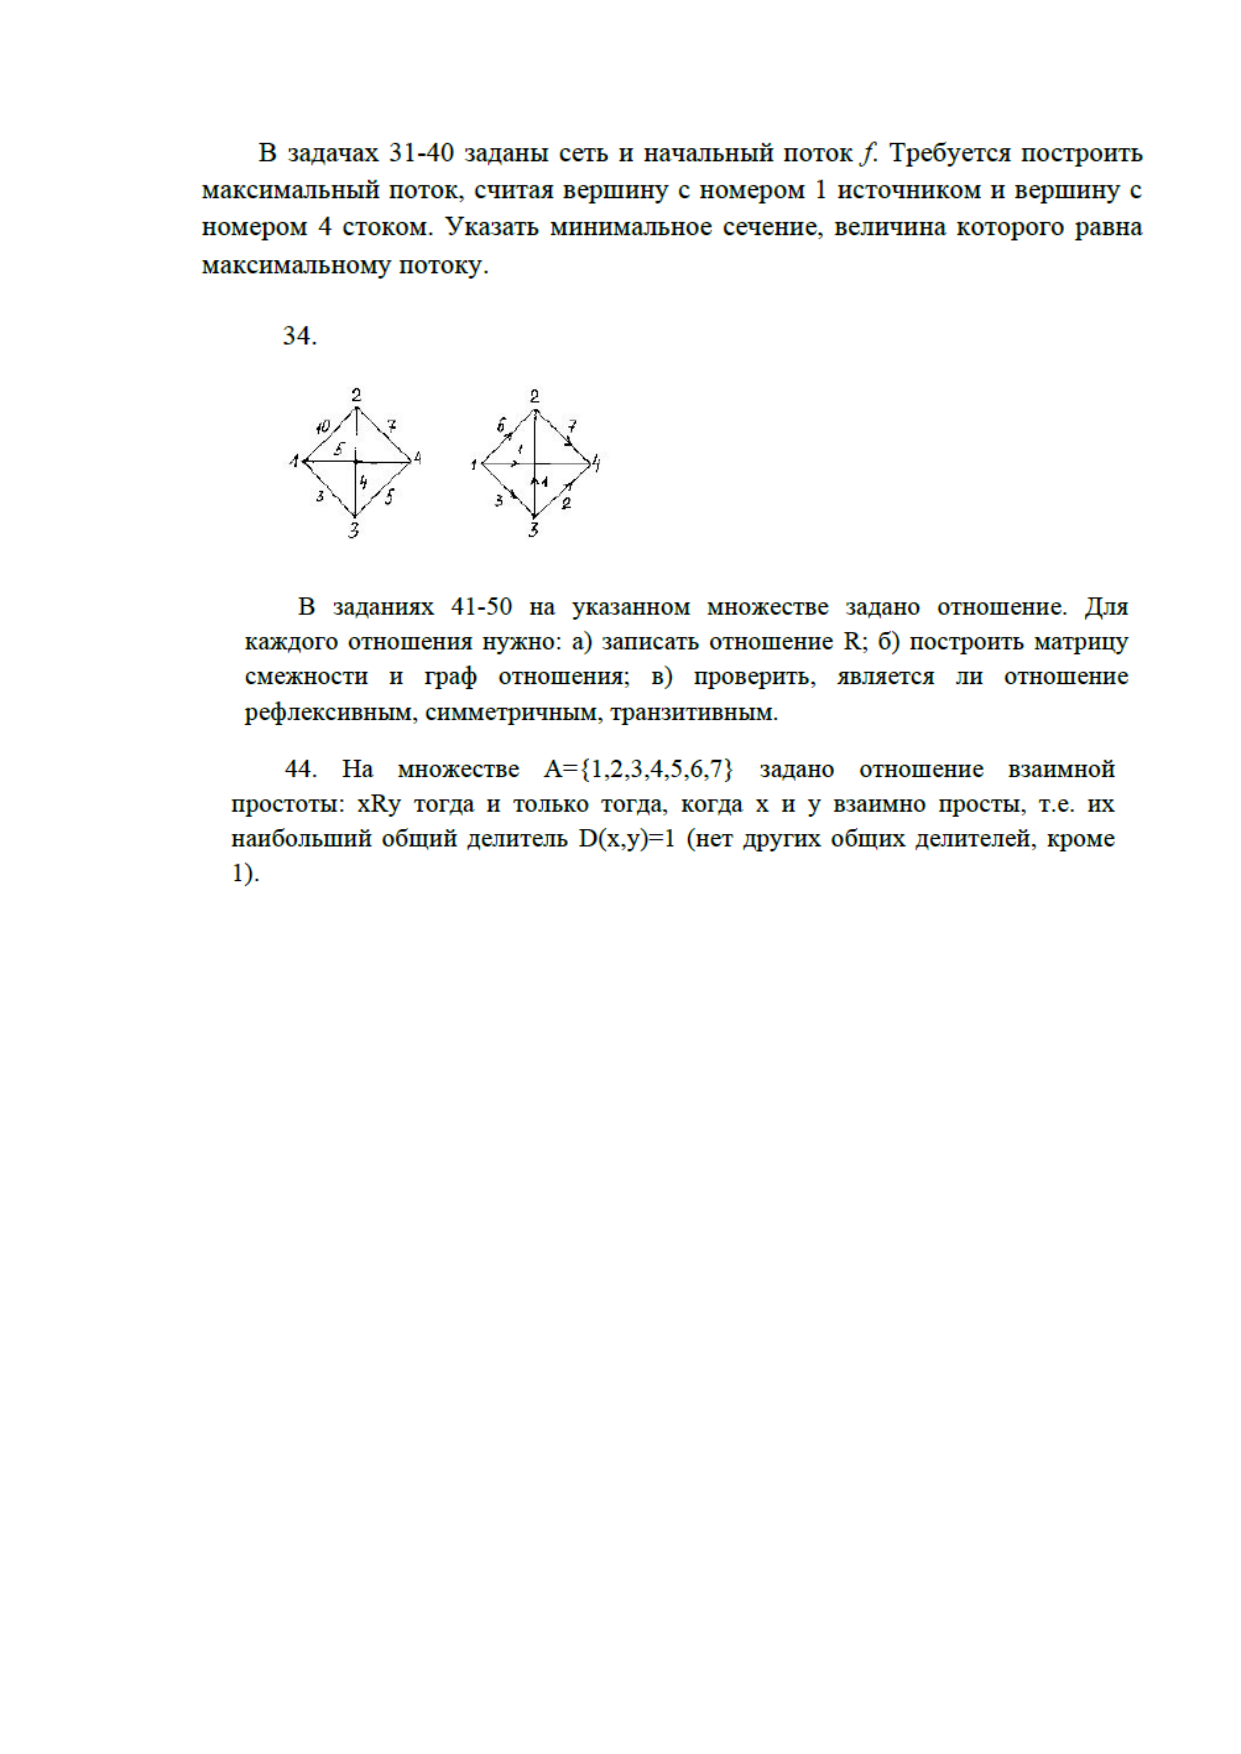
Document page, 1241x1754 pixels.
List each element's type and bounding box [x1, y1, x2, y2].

picture [177, 569, 1152, 916]
picture [177, 118, 1151, 545]
